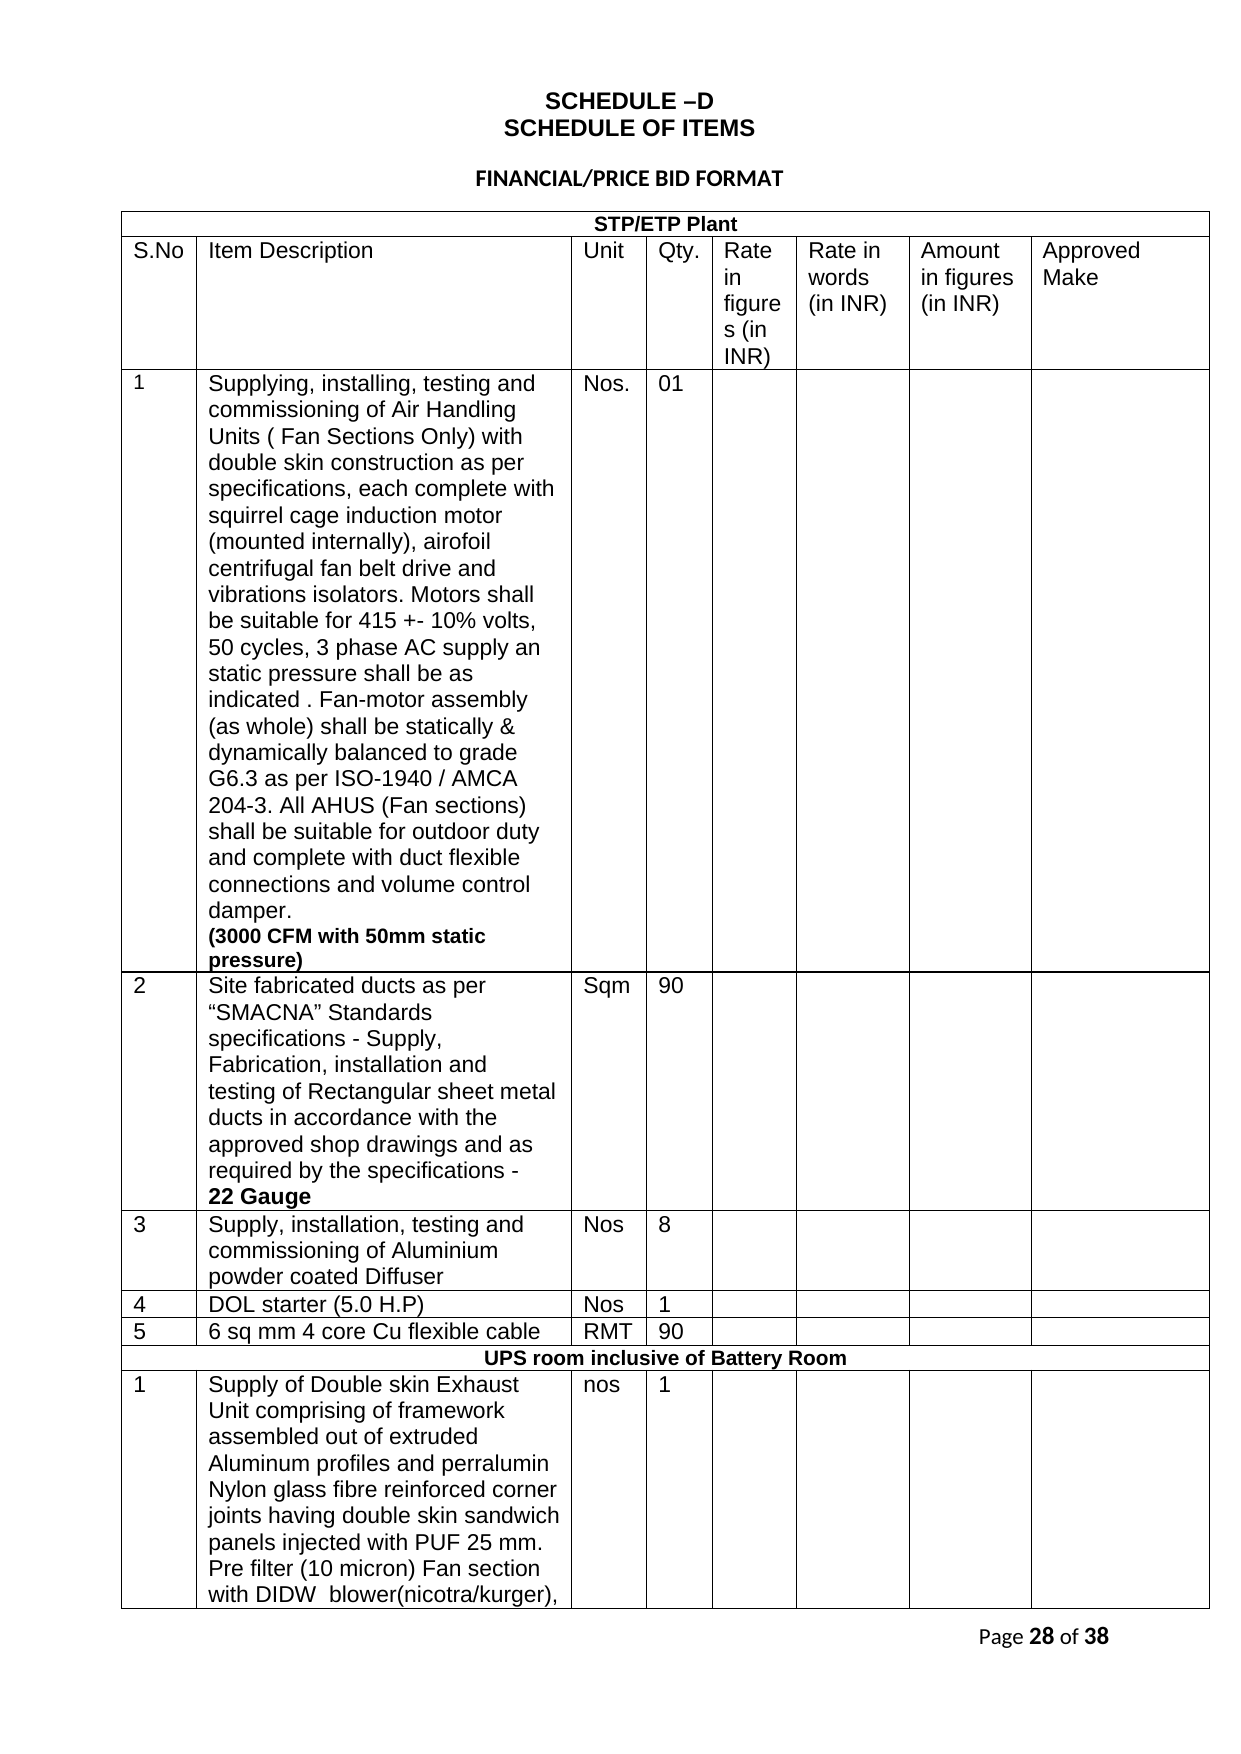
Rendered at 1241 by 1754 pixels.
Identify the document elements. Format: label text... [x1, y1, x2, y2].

table_cell Item Description [197, 237, 571, 369]
table_cell 4 [122, 1291, 196, 1317]
table_cell 90 [647, 1318, 712, 1344]
text FINANCIAL/PRICE BID FORMAT [150, 169, 1109, 190]
table_cell Unit [572, 237, 646, 369]
table_cell Supply, installation, testing and commissioning of Aluminium powder coated Diffuser [197, 1211, 571, 1290]
table_cell 01 [647, 370, 712, 971]
table_cell [1032, 1291, 1209, 1317]
table_cell 5 [122, 1318, 196, 1344]
table_cell [713, 1371, 796, 1608]
table_cell Site fabricated ducts as per “SMACNA” Standards specifications - Supply, Fabrication, installation and testing of Rectangular sheet metal ducts in accordance with the approved shop drawings and as required by the specifications - 22 Gauge [197, 973, 571, 1209]
table_cell [713, 1318, 796, 1344]
table_cell [910, 1291, 1031, 1317]
table_cell Supplying, installing, testing and commissioning of Air Handling Units ( Fan Sections Only) with double skin construction as per specifications, each complete with squirrel cage induction motor (mounted internally), airofoil centrifugal fan belt drive and vibrations isolators. Motors shall be suitable for 415 +- 10% volts, 50 cycles, 3 phase AC supply an static pressure shall be as indicated . Fan-motor assembly (as whole) shall be statically & dynamically balanced to grade G6.3 as per ISO-1940 / AMCA 204-3. All AHUS (Fan sections) shall be suitable for outdoor duty and complete with duct flexible connections and volume control damper. (3000 CFM with 50mm static pressure) [197, 370, 571, 971]
table_cell [1032, 973, 1209, 1209]
table_cell [910, 370, 1031, 971]
table_cell [910, 1371, 1031, 1608]
table_cell 3 [122, 1211, 196, 1290]
table_cell [910, 1318, 1031, 1344]
table_cell [1032, 370, 1209, 971]
table_cell Rate in figures (in INR) [713, 237, 796, 369]
table_cell 8 [647, 1211, 712, 1290]
table_cell S.No [122, 237, 196, 369]
table_cell [910, 1211, 1031, 1290]
table_cell [713, 1291, 796, 1317]
table_cell nos [572, 1371, 646, 1608]
table_cell [713, 1211, 796, 1290]
table_cell 6 sq mm 4 core Cu flexible cable [197, 1318, 571, 1344]
table_cell 1 [122, 1371, 196, 1608]
text SCHEDULE OF ITEMS [150, 114, 1109, 142]
table_cell 2 [122, 973, 196, 1209]
table_cell 1 [647, 1291, 712, 1317]
table_header STP/ETP Plant [122, 212, 1209, 236]
table_cell Nos. [572, 370, 646, 971]
table_cell [797, 1371, 909, 1608]
table_cell 1 [122, 370, 196, 971]
table_cell [1032, 1211, 1209, 1290]
table_cell [713, 973, 796, 1209]
text SCHEDULE –D [150, 87, 1109, 114]
table_cell Qty. [647, 237, 712, 369]
table_cell Approved Make [1032, 237, 1209, 369]
table_cell [797, 1291, 909, 1317]
table_cell Sqm [572, 973, 646, 1209]
table_cell [797, 973, 909, 1209]
table_cell UPS room inclusive of Battery Room [122, 1346, 1209, 1369]
table_cell Amount in figures (in INR) [910, 237, 1031, 369]
table_cell RMT [572, 1318, 646, 1344]
table_cell DOL starter (5.0 H.P) [197, 1291, 571, 1317]
table_cell [910, 973, 1031, 1209]
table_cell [197, 1371, 571, 1608]
table_cell [1032, 1318, 1209, 1344]
table_cell Rate in words (in INR) [797, 237, 909, 369]
table_cell 90 [647, 973, 712, 1209]
table_cell [1032, 1371, 1209, 1608]
table_cell Nos [572, 1211, 646, 1290]
table_cell Nos [572, 1291, 646, 1317]
table_cell 1 [647, 1371, 712, 1608]
table_cell [713, 370, 796, 971]
table_cell [797, 1211, 909, 1290]
table_cell [797, 1318, 909, 1344]
table_cell [797, 370, 909, 971]
